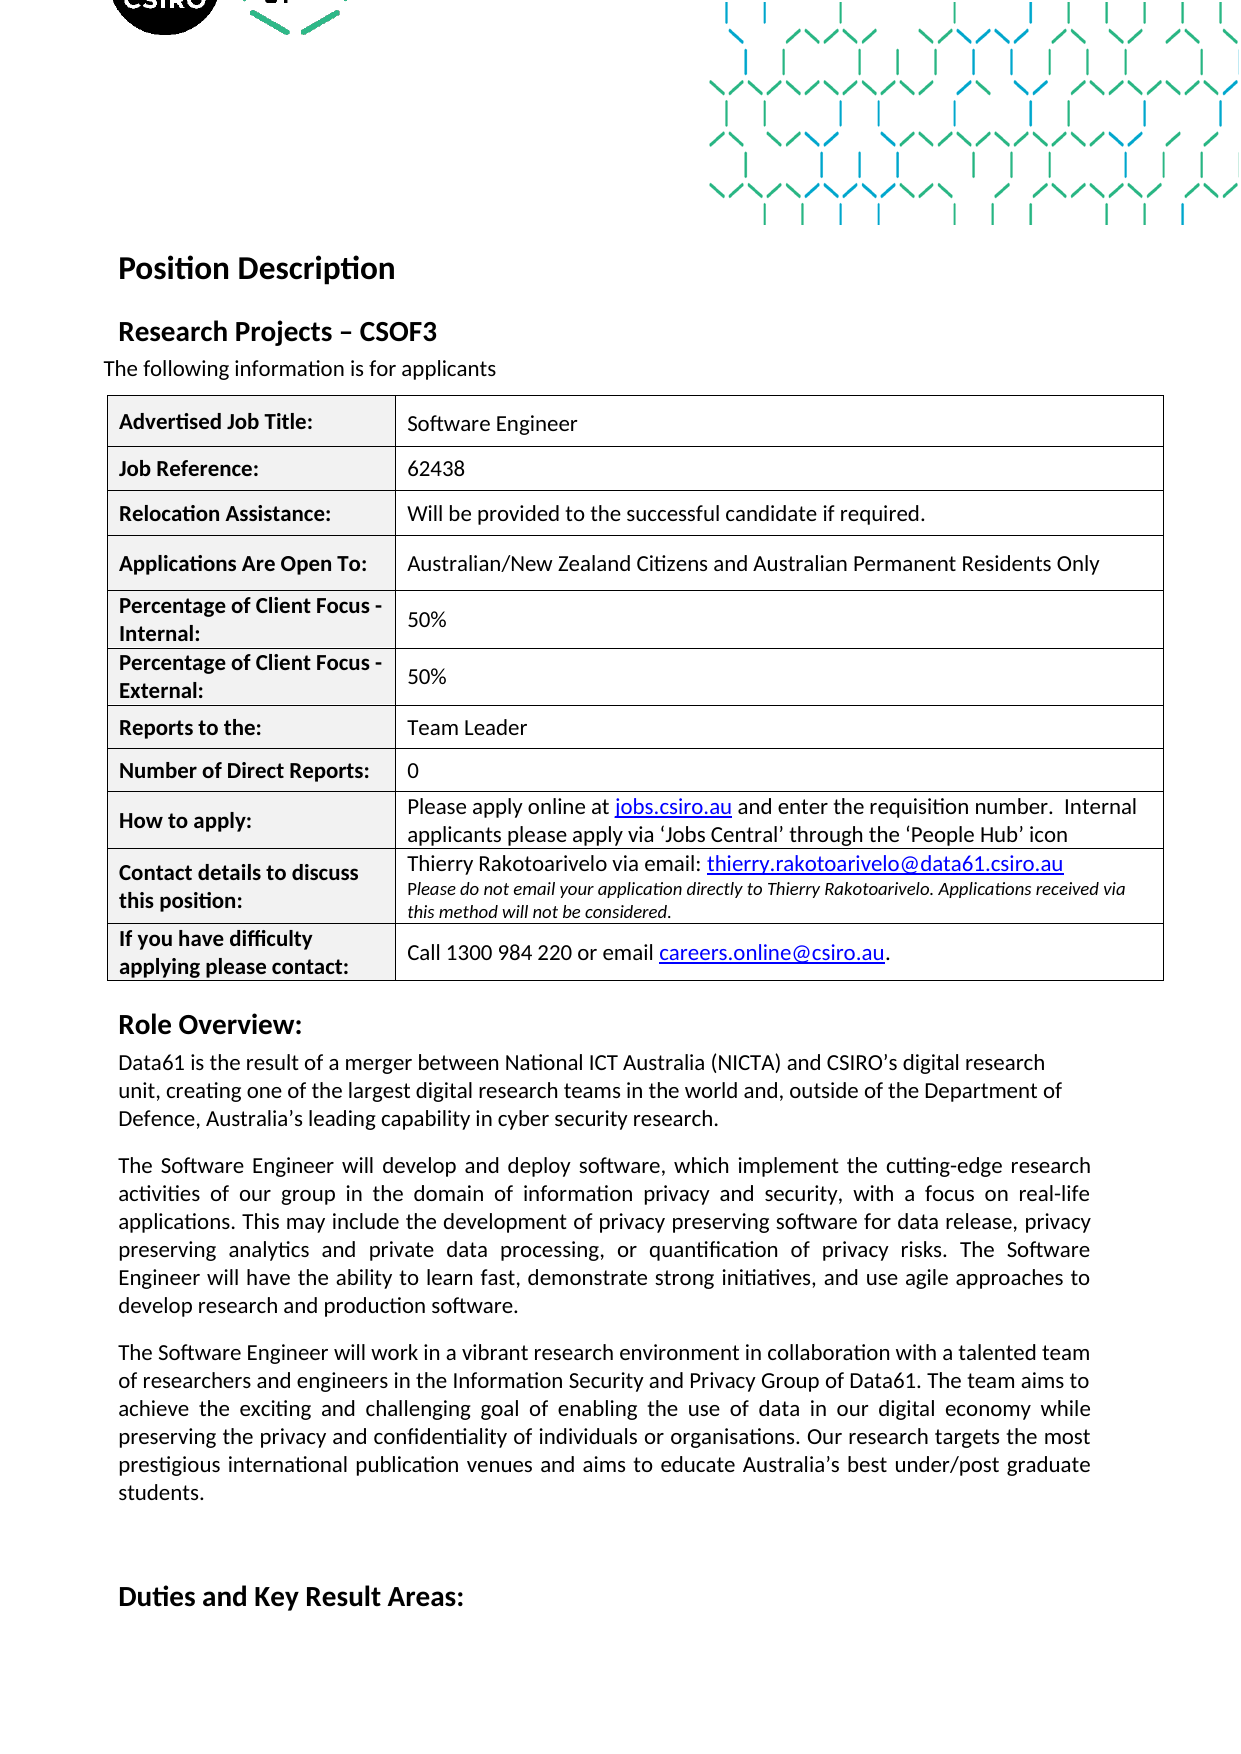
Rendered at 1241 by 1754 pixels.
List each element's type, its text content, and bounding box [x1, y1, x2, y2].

table_cell Thierry Rakotoarivelo via email: thierry.rakotoarivelo@data61.csiro.au Please do not email your application directly to Thierry Rakotoarivelo. Applications received via this method will not be considered. [396, 849, 1163, 923]
text The Software Engineer will work in a vibrant research environment in collaboration with a talented team of researchers and engineers in the Information Security and Privacy Group of Data61. The team aims to achieve the exciting and challenging goal of enabling the use of data in our digital economy while preserving the privacy and confidentiality of individuals or organisations. Our research targets the most prestigious international publication venues and aims to educate Australia’s best under/post graduate students. [118, 1338, 1092, 1506]
table_cell How to apply: [108, 792, 395, 848]
table_cell Applications Are Open To: [108, 536, 395, 590]
table_cell Percentage of Client Focus - Internal: [108, 591, 395, 647]
table_cell 0 [396, 749, 1163, 791]
table_cell Australian/New Zealand Citizens and Australian Permanent Residents Only [396, 536, 1163, 590]
table_cell Call 1300 984 220 or email careers.online@csiro.au. [396, 924, 1163, 980]
table_header Advertised Job Title: [108, 396, 395, 446]
subtitle Position Description [118, 224, 1092, 288]
table_cell Reports to the: [108, 706, 395, 748]
text The following information is for applicants [103, 354, 1092, 383]
subtitle Duties and Key Result Areas: [118, 1578, 1092, 1613]
table_cell 50% [396, 591, 1163, 647]
table_cell 50% [396, 649, 1163, 704]
table_cell Number of Direct Reports: [108, 749, 395, 791]
table_cell Team Leader [396, 706, 1163, 748]
picture [0, 0, 1238, 224]
text The Software Engineer will develop and deploy software, which implement the cutting-edge research activities of our group in the domain of information privacy and security, with a focus on real-life applications. This may include the development of privacy preserving software for data release, privacy preserving analytics and private data processing, or quantification of privacy risks. The Software Engineer will have the ability to learn fast, demonstrate strong initiatives, and use agile approaches to develop research and production software. [118, 1151, 1092, 1319]
table_cell Contact details to discuss this position: [108, 849, 395, 923]
table_cell Job Reference: [108, 447, 395, 490]
table_cell Will be provided to the successful candidate if required. [396, 491, 1163, 535]
subtitle Research Projects – CSOF3 [118, 313, 1092, 348]
table_cell Percentage of Client Focus - External: [108, 649, 395, 704]
text Data61 is the result of a merger between National ICT Australia (NICTA) and CSIRO’s digital research unit, creating one of the largest digital research teams in the world and, outside of the Department of Defence, Australia’s leading capability in cyber security research. [118, 1048, 1092, 1132]
table_cell If you have difficulty applying please contact: [108, 924, 395, 980]
table_cell 62438 [396, 447, 1163, 490]
table_header Software Engineer [396, 396, 1163, 446]
table_cell Please apply online at jobs.csiro.au and enter the requisition number. Internal applicants please apply via ‘Jobs Central’ through the ‘People Hub’ icon [396, 792, 1163, 848]
table_cell Relocation Assistance: [108, 491, 395, 535]
subtitle Role Overview: [118, 1006, 1092, 1042]
